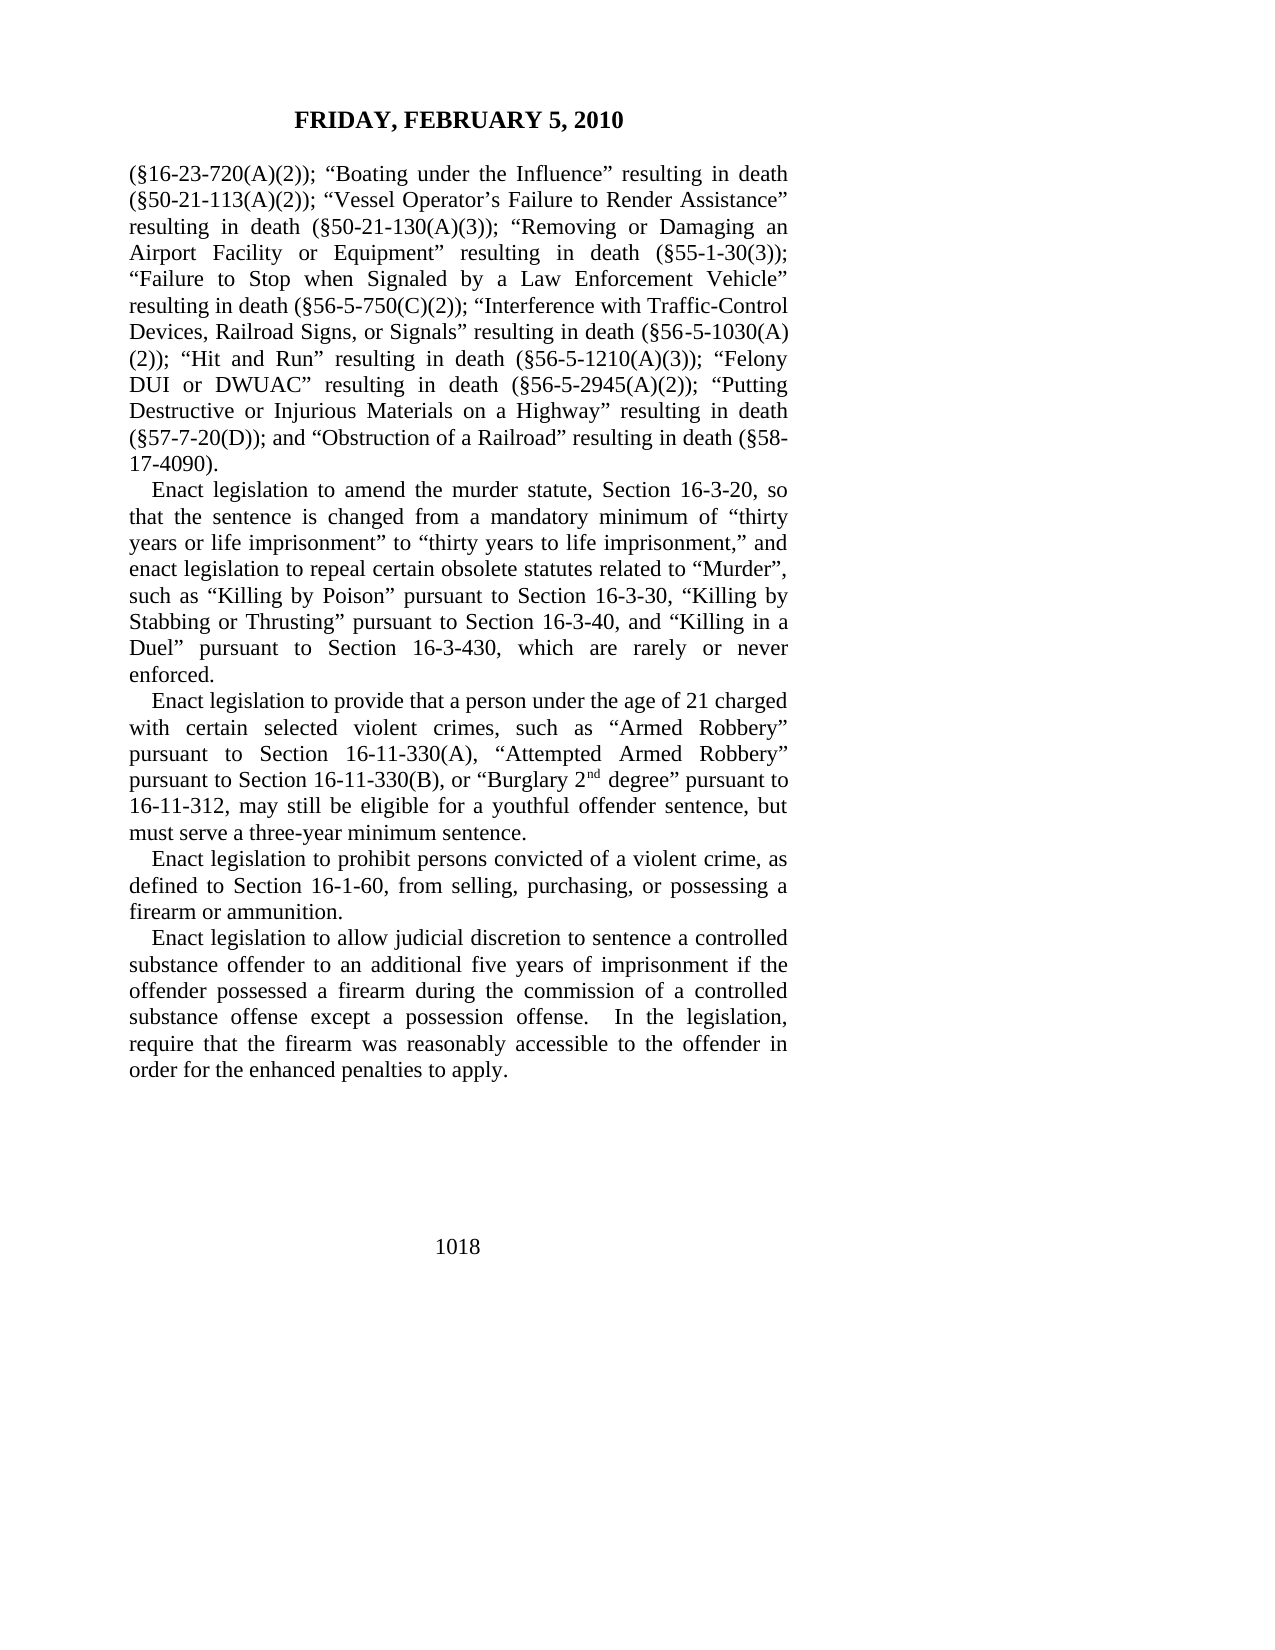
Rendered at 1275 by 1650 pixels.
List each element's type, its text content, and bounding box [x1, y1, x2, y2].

text Enact legislation to amend the murder statute, Section 16-3-20, so that the sentence is changed from a mandatory minimum of “thirty years or life imprisonment” to “thirty years to life imprisonment,” and enact legislation to repeal certain obsolete statutes related to “Murder”, such as “Killing by Poison” pursuant to Section 16-3-30, “Killing by Stabbing or Thrusting” pursuant to Section 16-3-40, and “Killing in a Duel” pursuant to Section 16-3-430, which are rarely or never enforced. [129, 476, 789, 687]
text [129, 160, 789, 476]
text Enact legislation to provide that a person under the age of 21 charged with certain selected violent crimes, such as “Armed Robbery” pursuant to Section 16-11-330(A), “Attempted Armed Robbery” pursuant to Section 16-11-330(B), or “Burglary 2nd degree” pursuant to 16-11-312, may still be eligible for a youthful offender sentence, but must serve a three-year minimum sentence. [129, 687, 789, 845]
text Enact legislation to allow judicial discretion to sentence a controlled substance offender to an additional five years of imprisonment if the offender possessed a firearm during the commission of a controlled substance offense except a possession offense. In the legislation, require that the firearm was reasonably accessible to the offender in order for the enhanced penalties to apply. [129, 924, 789, 1082]
text Enact legislation to prohibit persons convicted of a violent crime, as defined to Section 16-1-60, from selling, purchasing, or possessing a firearm or ammunition. [129, 845, 789, 924]
